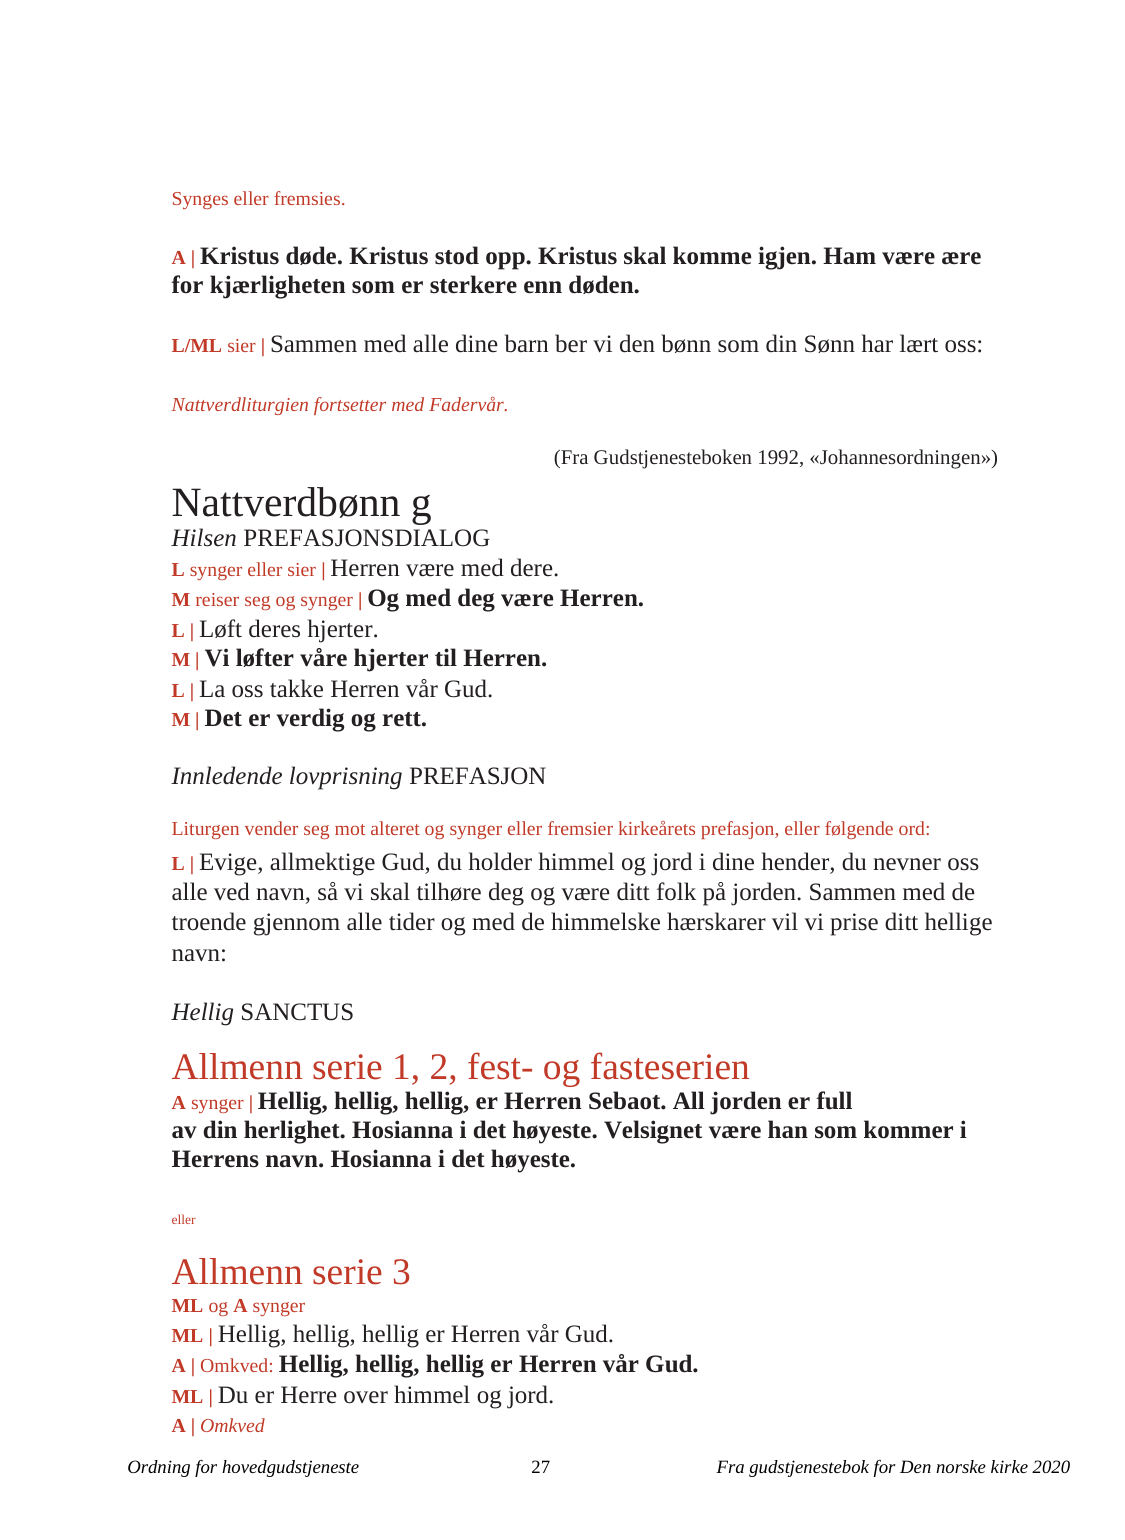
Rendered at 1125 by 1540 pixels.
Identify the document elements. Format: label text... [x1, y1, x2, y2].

text L/ML sier | Sammen med alle dine barn ber vi den bønn som din Sønn har lært oss: [171, 329, 998, 358]
text ML | Hellig, hellig, hellig er Herren vår Gud. [171, 1320, 998, 1348]
text Nattverdliturgien fortsetter med Fadervår. [171, 393, 998, 416]
subtitle Allmenn serie 3 [171, 1250, 998, 1293]
text M reiser seg og synger | Og med deg være Herren. [171, 582, 998, 613]
text eller [171, 1211, 998, 1227]
text Synges eller fremsies. [171, 187, 998, 209]
subtitle M | Det er verdig og rett. [171, 703, 998, 733]
text L | La oss takke Herren vår Gud. [171, 674, 998, 703]
text A | Omkved [171, 1413, 998, 1436]
text A | Omkved: Hellig, hellig, hellig er Herren vår Gud. [171, 1348, 998, 1378]
text Hellig SANCTUS [171, 997, 998, 1026]
subtitle A | Kristus døde. Kristus stod opp. Kristus skal komme igjen. Ham være ære for kjærligheten som er sterkere enn døden. [171, 241, 998, 299]
subtitle M | Vi løfter våre hjerter til Herren. [171, 643, 998, 673]
text L synger eller sier | Herren være med dere. [171, 554, 998, 582]
text Innledende lovprisning PREFASJON [171, 761, 998, 790]
text (Fra Gudstjenesteboken 1992, «Johannesordningen») [171, 450, 998, 468]
text Allmenn serie 1, 2, fest- og fasteserien [171, 1047, 998, 1087]
text Liturgen vender seg mot alteret og synger eller fremsier kirkeårets prefasjon, eller følgende ord: [171, 817, 998, 839]
subtitle Nattverdbønn g [171, 486, 998, 525]
text L | Løft deres hjerter. [171, 614, 998, 643]
text av din herlighet. Hosianna i det høyeste. Velsignet være han som kommer i Herrens navn. Hosianna i det høyeste. [171, 1116, 998, 1173]
text ML | Du er Herre over himmel og jord. [171, 1380, 998, 1409]
text L | Evige, allmektige Gud, du holder himmel og jord i dine hender, du nevner oss alle ved navn, så vi skal tilhøre deg og være ditt folk på jorden. Sammen med de troende gjennom alle tider og med de himmelske hærskarer vil vi prise ditt hellige navn: [171, 847, 998, 967]
text Hilsen PREFASJONSDIALOG [171, 525, 998, 552]
text ML og A synger [171, 1294, 998, 1317]
subtitle A synger | Hellig, hellig, hellig, er Herren Sebaot. All jorden er full [171, 1087, 998, 1116]
